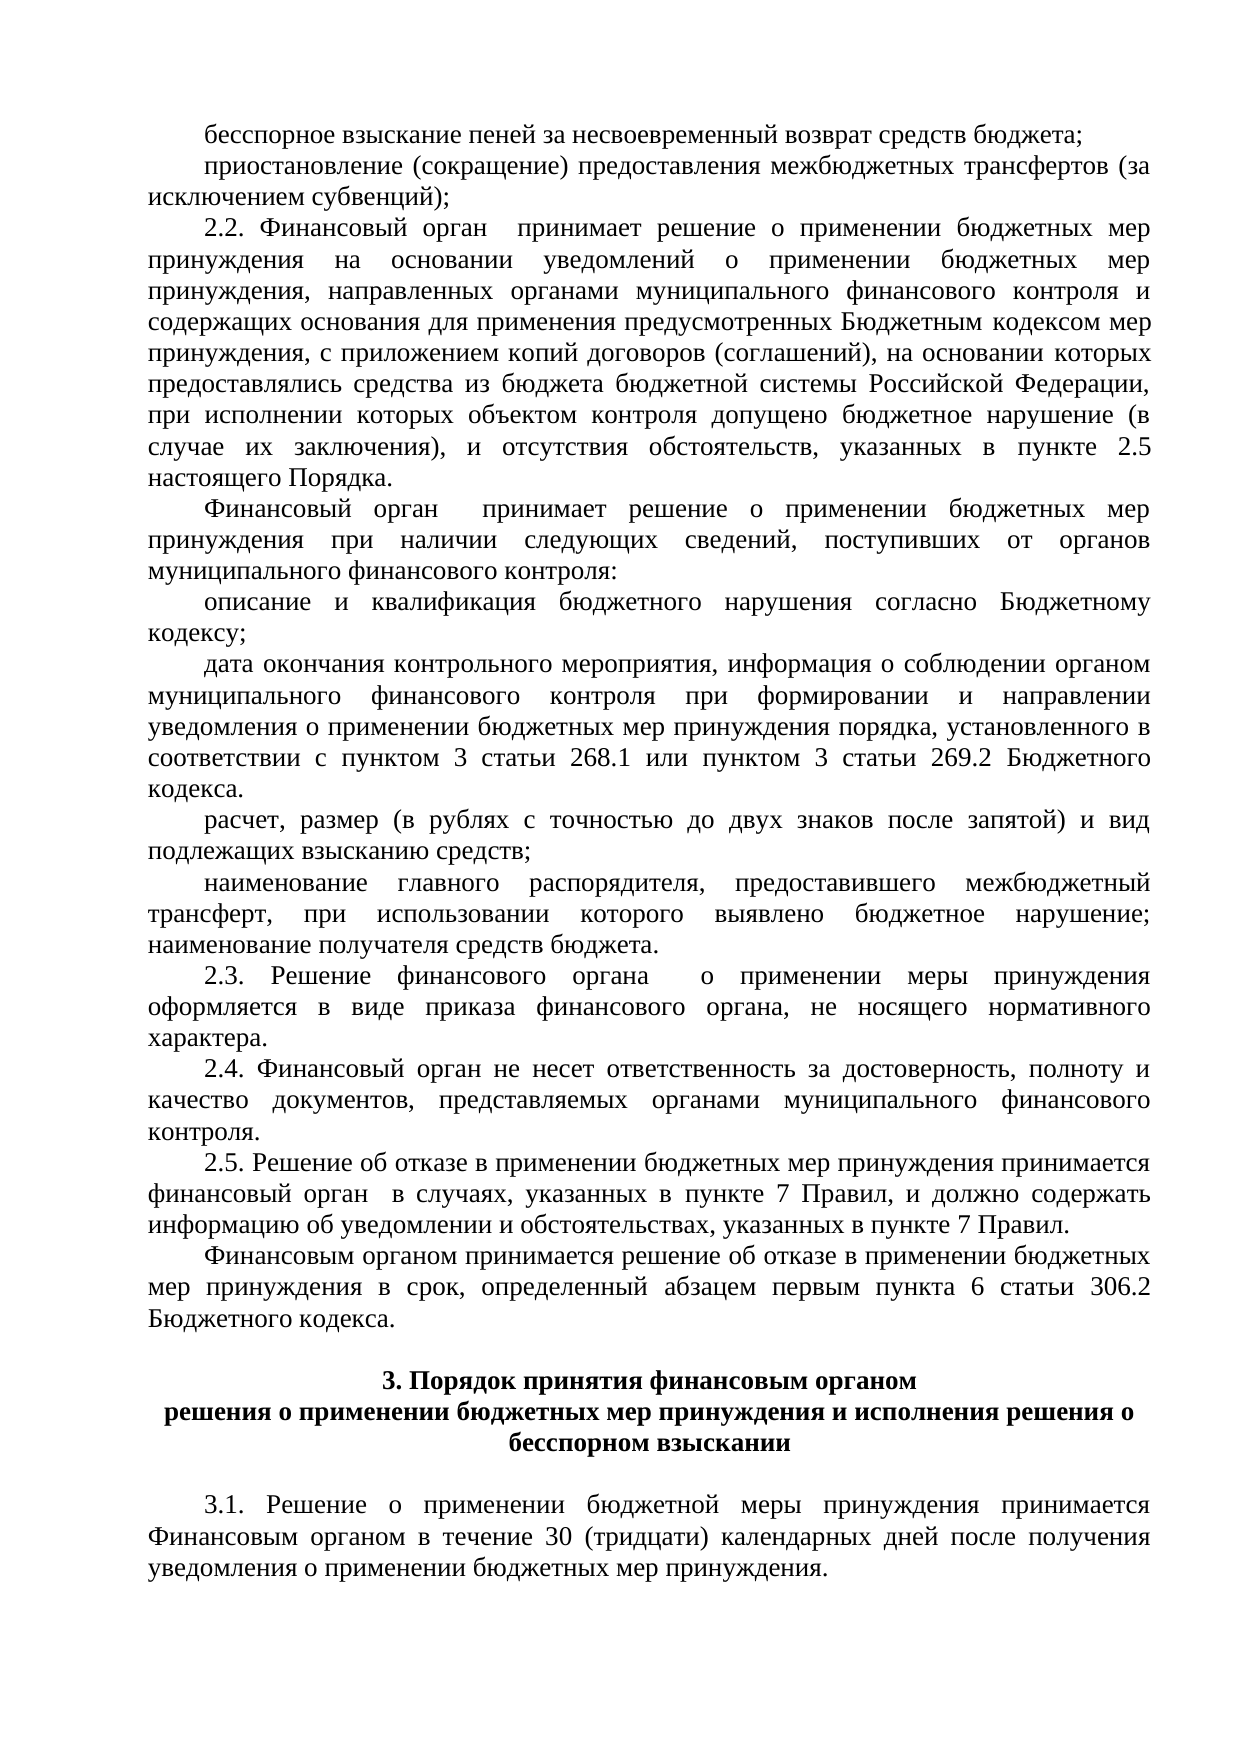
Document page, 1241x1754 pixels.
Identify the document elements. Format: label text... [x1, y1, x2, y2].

text 2.5. Решение об отказе в применении бюджетных мер принуждения принимается финансовый орган в случаях, указанных в пункте 7 Правил, и должно содержать информацию об уведомлении и обстоятельствах, указанных в пункте 7 Правил. [148, 1146, 1152, 1239]
text решения о применении бюджетных мер принуждения и исполнения решения о бесспорном взыскании [148, 1395, 1152, 1457]
text Финансовым органом принимается решение об отказе в применении бюджетных мер принуждения в срок, определенный абзацем первым пункта 6 статьи 306.2 Бюджетного кодекса. [148, 1239, 1152, 1333]
text бесспорное взыскание пеней за несвоевременный возврат средств бюджета; [148, 118, 1152, 149]
text 3.1. Решение о применении бюджетной меры принуждения принимается Финансовым органом в течение 30 (тридцати) календарных дней после получения уведомления о применении бюджетных мер принуждения. [148, 1488, 1152, 1582]
text дата окончания контрольного мероприятия, информация о соблюдении органом муниципального финансового контроля при формировании и направлении уведомления о применении бюджетных мер принуждения порядка, установленного в соответствии с пунктом 3 статьи 268.1 или пунктом 3 статьи 269.2 Бюджетного кодекса. [148, 648, 1152, 803]
text описание и квалификация бюджетного нарушения согласно Бюджетному кодексу; [148, 585, 1152, 648]
text расчет, размер (в рублях с точностью до двух знаков после запятой) и вид подлежащих взысканию средств; [148, 803, 1152, 866]
text 3. Порядок принятия финансовым органом [148, 1364, 1152, 1395]
text наименование главного распорядителя, предоставившего межбюджетный трансферт, при использовании которого выявлено бюджетное нарушение; наименование получателя средств бюджета. [148, 866, 1152, 959]
text 2.4. Финансовый орган не несет ответственность за достоверность, полноту и качество документов, представляемых органами муниципального финансового контроля. [148, 1052, 1152, 1146]
text Финансовый орган принимает решение о применении бюджетных мер принуждения при наличии следующих сведений, поступивших от органов муниципального финансового контроля: [148, 492, 1152, 585]
text приостановление (сокращение) предоставления межбюджетных трансфертов (за исключением субвенций); [148, 149, 1152, 212]
text 2.2. Финансовый орган принимает решение о применении бюджетных мер принуждения на основании уведомлений о применении бюджетных мер принуждения, направленных органами муниципального финансового контроля и содержащих основания для применения предусмотренных Бюджетным кодексом мер принуждения, с приложением копий договоров (соглашений), на основании которых предоставлялись средства из бюджета бюджетной системы Российской Федерации, при исполнении которых объектом контроля допущено бюджетное нарушение (в случае их заключения), и отсутствия обстоятельств, указанных в пункте 2.5 настоящего Порядка. [148, 212, 1152, 492]
text 2.3. Решение финансового органа о применении меры принуждения оформляется в виде приказа финансового органа, не носящего нормативного характера. [148, 959, 1152, 1052]
